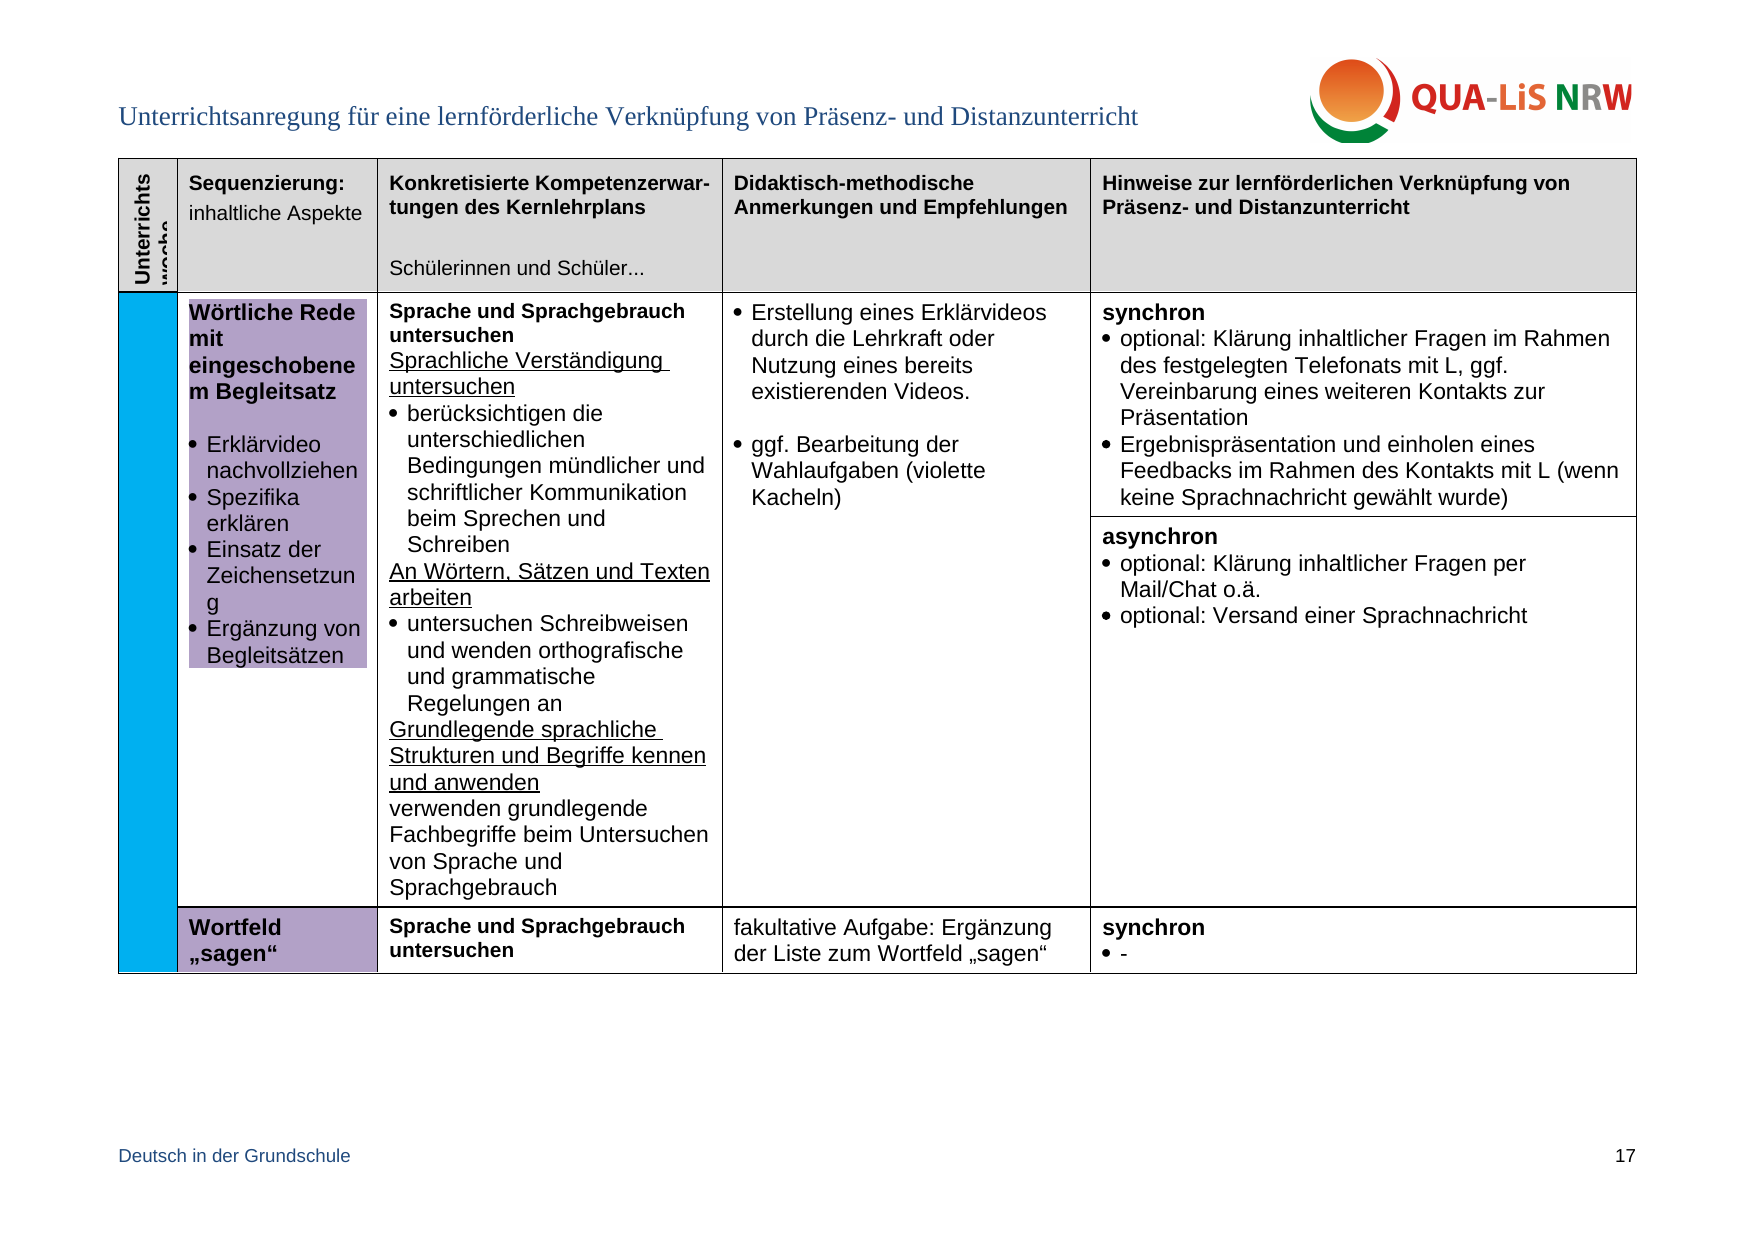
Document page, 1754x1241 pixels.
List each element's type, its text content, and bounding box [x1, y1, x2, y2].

table_header Konkretisierte Kompetenzerwartungen des Kernlehrplans Schülerinnen und Schüler... [378, 159, 722, 291]
table_cell Wörtliche Rede mit eingeschobenem Begleitsatz Erklärvideo nachvollziehen Spezifika erklären Einsatz der Zeichensetzung Ergänzung von Begleitsätzen [178, 293, 377, 906]
table_cell synchron optional: Klärung inhaltlicher Fragen im Rahmen des festgelegten Telefonats mit L, ggf. Vereinbarung eines weiteren Kontakts zur Präsentation Ergebnispräsentation und einholen eines Feedbacks im Rahmen des Kontakts mit L (wenn keine Sprachnachricht gewählt wurde) [1091, 293, 1636, 516]
table_cell asynchron optional: Klärung inhaltlicher Fragen per Mail/Chat o.ä. optional: Versand einer Sprachnachricht [1091, 517, 1636, 906]
picture [1309, 57, 1631, 143]
table_cell Erstellung eines Erklärvideos durch die Lehrkraft oder Nutzung eines bereits existierenden Videos. ggf. Bearbeitung der Wahlaufgaben (violette Kacheln) [723, 293, 1090, 906]
table_cell Wortfeld „sagen“ [178, 908, 377, 972]
table_cell fakultative Aufgabe: Ergänzung der Liste zum Wortfeld „sagen“ [723, 908, 1090, 972]
table_header Didaktisch-methodische Anmerkungen und Empfehlungen [723, 159, 1090, 291]
table_header Sequenzierung: inhaltliche Aspekte [178, 159, 377, 291]
table_cell synchron - [1091, 908, 1636, 972]
table_header Hinweise zur lernförderlichen Verknüpfung von Präsenz- und Distanzunterricht [1091, 159, 1636, 291]
table_header Unterrichtswoche [119, 159, 177, 291]
